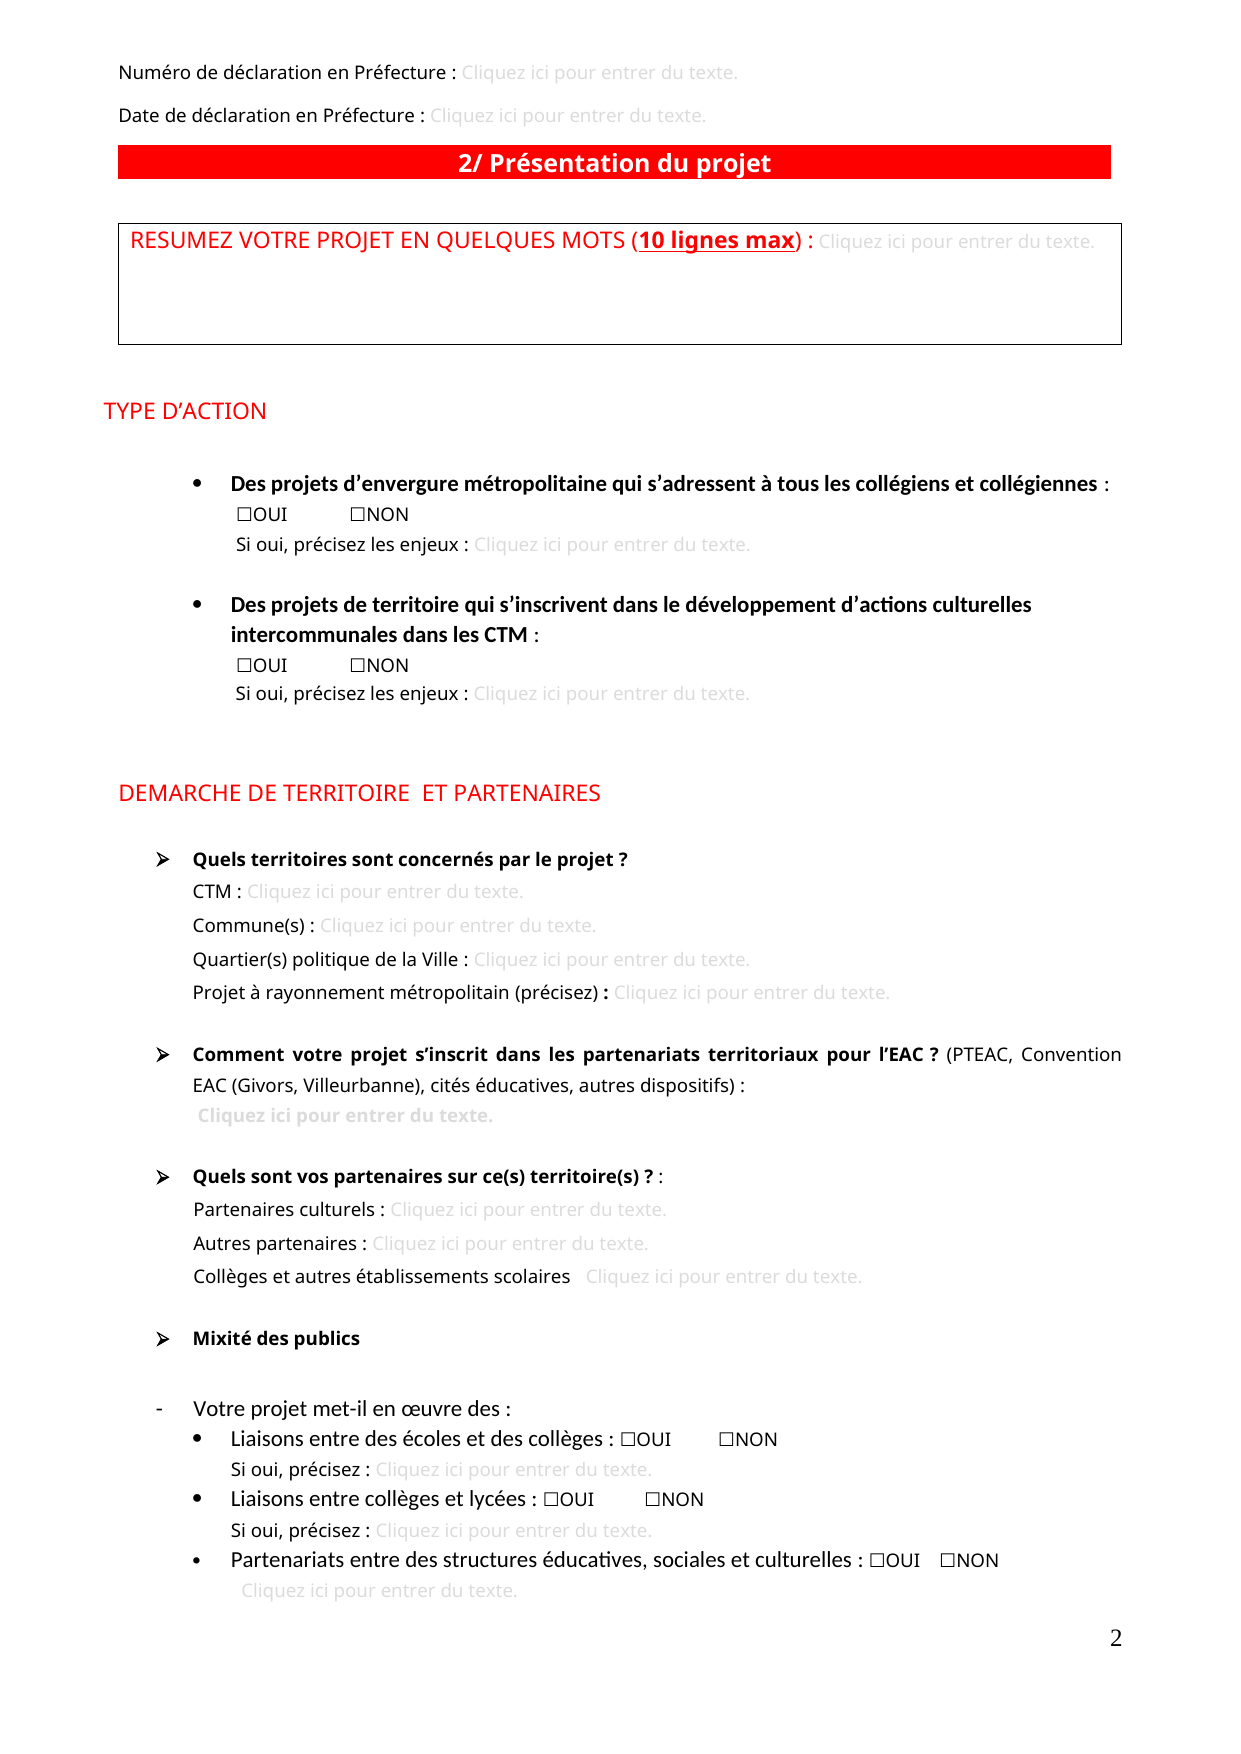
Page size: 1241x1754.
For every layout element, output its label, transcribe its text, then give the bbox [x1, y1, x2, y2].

text Si oui, précisez les enjeux : [231, 529, 1122, 557]
list Partenaires culturels : [193, 1194, 1122, 1222]
list Projet à rayonnement métropolitain (précisez) : [192, 977, 1122, 1005]
list Votre projet met-il en œuvre des : [156, 1394, 1122, 1422]
text Si oui, précisez : [231, 1515, 1122, 1543]
list Des projets de territoire qui s’inscrivent dans le développement d’actions culturelles intercommunales dans les CTM : [193, 590, 1122, 648]
text DEMARCHE DE TERRITOIRE ET PARTENAIRES [118, 777, 1122, 808]
list Des projets d’envergure métropolitaine qui s’adressent à tous les collégiens et collégiennes : [193, 469, 1122, 497]
text Si oui, précisez les enjeux : [231, 681, 1122, 706]
list Partenariats entre des structures éducatives, sociales et culturelles : OUI NON [193, 1545, 1122, 1573]
list Quartier(s) politique de la Ville : [192, 944, 1122, 972]
list Autres partenaires : [193, 1228, 1122, 1256]
text OUI NON [231, 650, 1122, 678]
list Comment votre projet s’inscrit dans les partenariats territoriaux pour l’EAC ? (PTEAC, Convention EAC (Givors, Villeurbanne), cités éducatives, autres dispositifs) : [155, 1041, 1122, 1097]
list Liaisons entre des écoles et des collèges : OUI NON [193, 1424, 1122, 1452]
text Si oui, précisez : [231, 1454, 1122, 1482]
list Mixité des publics [155, 1326, 1122, 1351]
list Liaisons entre collèges et lycées : OUI NON [193, 1484, 1122, 1512]
text Numéro de déclaration en Préfecture : [118, 59, 1122, 84]
list Quels territoires sont concernés par le projet ? [155, 846, 1122, 871]
text TYPE D’ACTION [103, 395, 1122, 426]
list CTM : [192, 877, 1122, 904]
text OUI NON [231, 499, 1122, 527]
list Collèges et autres établissements scolaires [193, 1262, 1122, 1289]
table_header RESUMEZ VOTRE PROJET EN QUELQUES MOTS (10 lignes max) : [119, 224, 1121, 344]
list Quels sont vos partenaires sur ce(s) territoire(s) ? : [155, 1164, 1122, 1189]
text 2/ Présentation du projet [118, 145, 1111, 179]
text Date de déclaration en Préfecture : [118, 102, 1122, 128]
list Commune(s) : [192, 910, 1122, 938]
